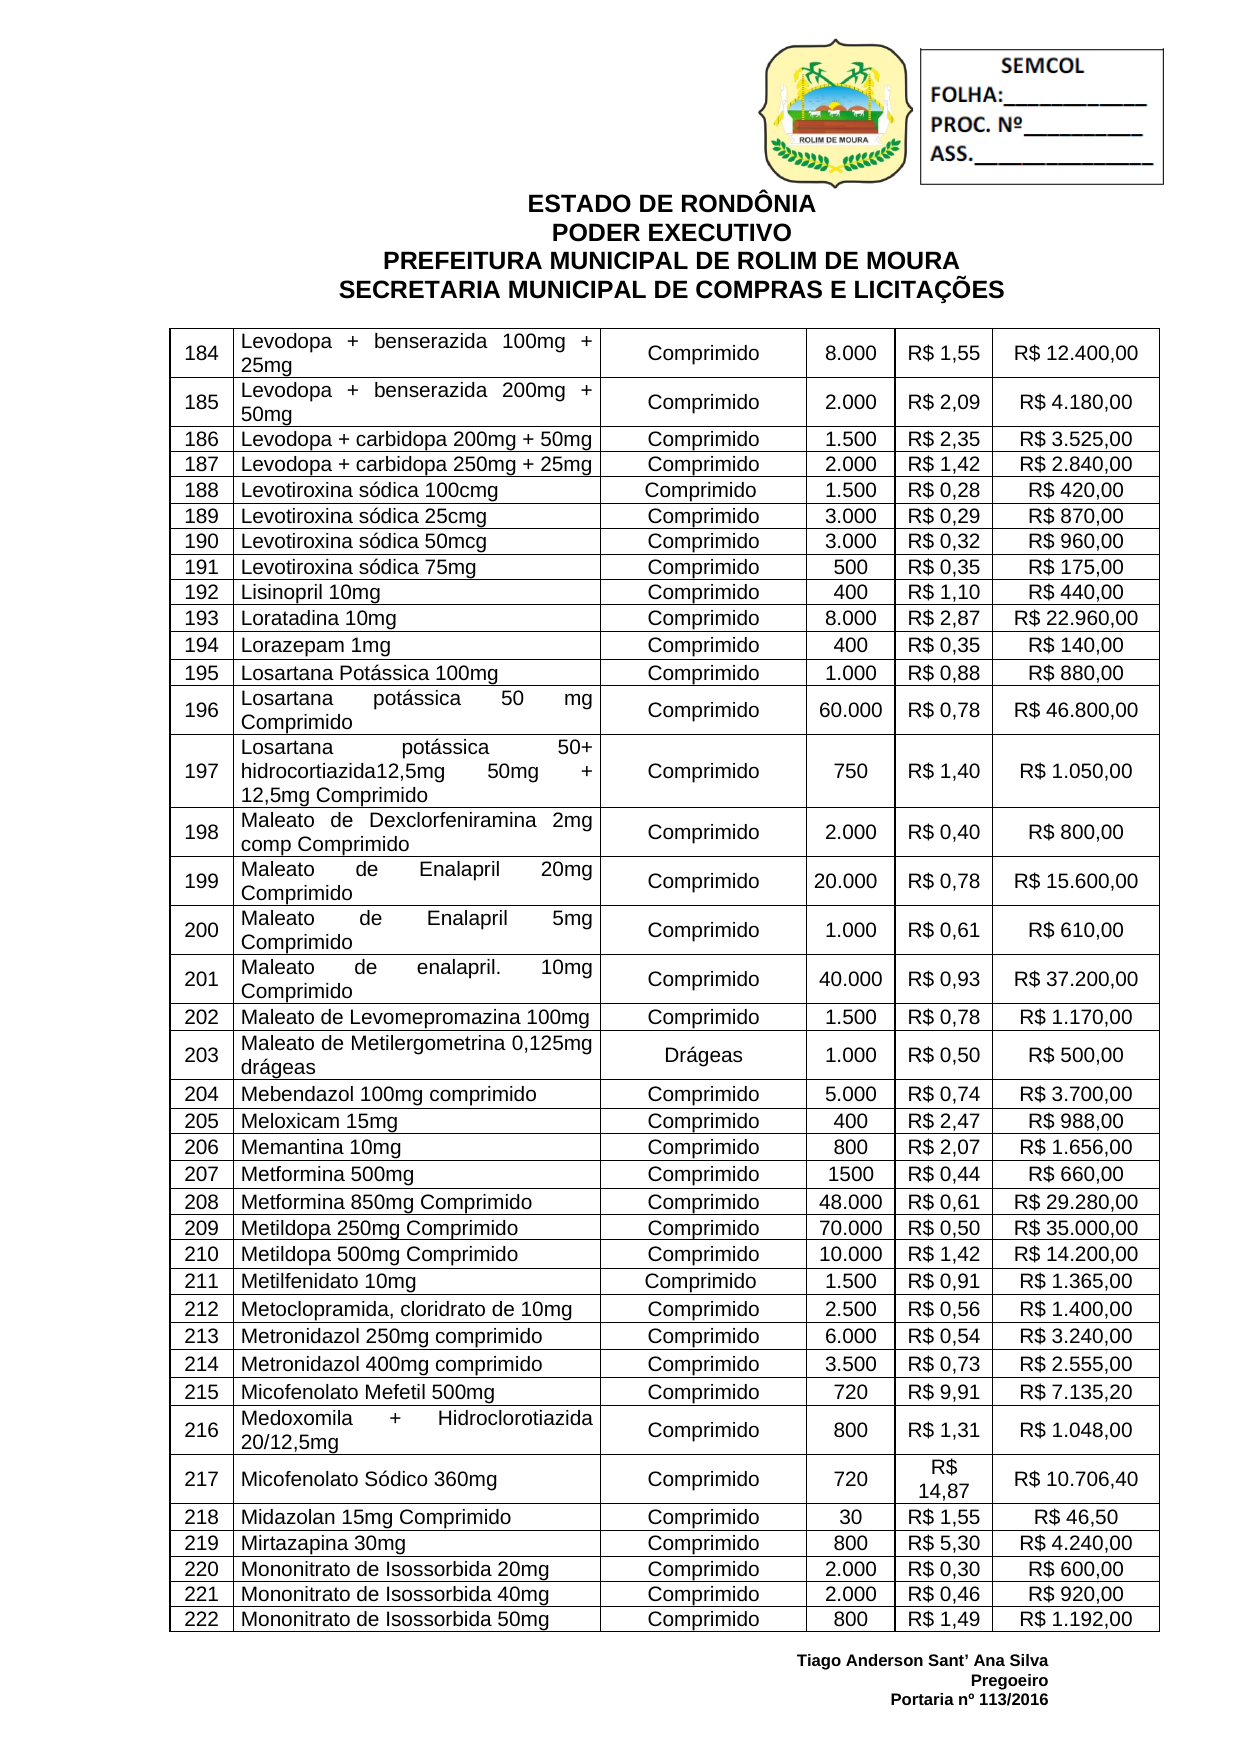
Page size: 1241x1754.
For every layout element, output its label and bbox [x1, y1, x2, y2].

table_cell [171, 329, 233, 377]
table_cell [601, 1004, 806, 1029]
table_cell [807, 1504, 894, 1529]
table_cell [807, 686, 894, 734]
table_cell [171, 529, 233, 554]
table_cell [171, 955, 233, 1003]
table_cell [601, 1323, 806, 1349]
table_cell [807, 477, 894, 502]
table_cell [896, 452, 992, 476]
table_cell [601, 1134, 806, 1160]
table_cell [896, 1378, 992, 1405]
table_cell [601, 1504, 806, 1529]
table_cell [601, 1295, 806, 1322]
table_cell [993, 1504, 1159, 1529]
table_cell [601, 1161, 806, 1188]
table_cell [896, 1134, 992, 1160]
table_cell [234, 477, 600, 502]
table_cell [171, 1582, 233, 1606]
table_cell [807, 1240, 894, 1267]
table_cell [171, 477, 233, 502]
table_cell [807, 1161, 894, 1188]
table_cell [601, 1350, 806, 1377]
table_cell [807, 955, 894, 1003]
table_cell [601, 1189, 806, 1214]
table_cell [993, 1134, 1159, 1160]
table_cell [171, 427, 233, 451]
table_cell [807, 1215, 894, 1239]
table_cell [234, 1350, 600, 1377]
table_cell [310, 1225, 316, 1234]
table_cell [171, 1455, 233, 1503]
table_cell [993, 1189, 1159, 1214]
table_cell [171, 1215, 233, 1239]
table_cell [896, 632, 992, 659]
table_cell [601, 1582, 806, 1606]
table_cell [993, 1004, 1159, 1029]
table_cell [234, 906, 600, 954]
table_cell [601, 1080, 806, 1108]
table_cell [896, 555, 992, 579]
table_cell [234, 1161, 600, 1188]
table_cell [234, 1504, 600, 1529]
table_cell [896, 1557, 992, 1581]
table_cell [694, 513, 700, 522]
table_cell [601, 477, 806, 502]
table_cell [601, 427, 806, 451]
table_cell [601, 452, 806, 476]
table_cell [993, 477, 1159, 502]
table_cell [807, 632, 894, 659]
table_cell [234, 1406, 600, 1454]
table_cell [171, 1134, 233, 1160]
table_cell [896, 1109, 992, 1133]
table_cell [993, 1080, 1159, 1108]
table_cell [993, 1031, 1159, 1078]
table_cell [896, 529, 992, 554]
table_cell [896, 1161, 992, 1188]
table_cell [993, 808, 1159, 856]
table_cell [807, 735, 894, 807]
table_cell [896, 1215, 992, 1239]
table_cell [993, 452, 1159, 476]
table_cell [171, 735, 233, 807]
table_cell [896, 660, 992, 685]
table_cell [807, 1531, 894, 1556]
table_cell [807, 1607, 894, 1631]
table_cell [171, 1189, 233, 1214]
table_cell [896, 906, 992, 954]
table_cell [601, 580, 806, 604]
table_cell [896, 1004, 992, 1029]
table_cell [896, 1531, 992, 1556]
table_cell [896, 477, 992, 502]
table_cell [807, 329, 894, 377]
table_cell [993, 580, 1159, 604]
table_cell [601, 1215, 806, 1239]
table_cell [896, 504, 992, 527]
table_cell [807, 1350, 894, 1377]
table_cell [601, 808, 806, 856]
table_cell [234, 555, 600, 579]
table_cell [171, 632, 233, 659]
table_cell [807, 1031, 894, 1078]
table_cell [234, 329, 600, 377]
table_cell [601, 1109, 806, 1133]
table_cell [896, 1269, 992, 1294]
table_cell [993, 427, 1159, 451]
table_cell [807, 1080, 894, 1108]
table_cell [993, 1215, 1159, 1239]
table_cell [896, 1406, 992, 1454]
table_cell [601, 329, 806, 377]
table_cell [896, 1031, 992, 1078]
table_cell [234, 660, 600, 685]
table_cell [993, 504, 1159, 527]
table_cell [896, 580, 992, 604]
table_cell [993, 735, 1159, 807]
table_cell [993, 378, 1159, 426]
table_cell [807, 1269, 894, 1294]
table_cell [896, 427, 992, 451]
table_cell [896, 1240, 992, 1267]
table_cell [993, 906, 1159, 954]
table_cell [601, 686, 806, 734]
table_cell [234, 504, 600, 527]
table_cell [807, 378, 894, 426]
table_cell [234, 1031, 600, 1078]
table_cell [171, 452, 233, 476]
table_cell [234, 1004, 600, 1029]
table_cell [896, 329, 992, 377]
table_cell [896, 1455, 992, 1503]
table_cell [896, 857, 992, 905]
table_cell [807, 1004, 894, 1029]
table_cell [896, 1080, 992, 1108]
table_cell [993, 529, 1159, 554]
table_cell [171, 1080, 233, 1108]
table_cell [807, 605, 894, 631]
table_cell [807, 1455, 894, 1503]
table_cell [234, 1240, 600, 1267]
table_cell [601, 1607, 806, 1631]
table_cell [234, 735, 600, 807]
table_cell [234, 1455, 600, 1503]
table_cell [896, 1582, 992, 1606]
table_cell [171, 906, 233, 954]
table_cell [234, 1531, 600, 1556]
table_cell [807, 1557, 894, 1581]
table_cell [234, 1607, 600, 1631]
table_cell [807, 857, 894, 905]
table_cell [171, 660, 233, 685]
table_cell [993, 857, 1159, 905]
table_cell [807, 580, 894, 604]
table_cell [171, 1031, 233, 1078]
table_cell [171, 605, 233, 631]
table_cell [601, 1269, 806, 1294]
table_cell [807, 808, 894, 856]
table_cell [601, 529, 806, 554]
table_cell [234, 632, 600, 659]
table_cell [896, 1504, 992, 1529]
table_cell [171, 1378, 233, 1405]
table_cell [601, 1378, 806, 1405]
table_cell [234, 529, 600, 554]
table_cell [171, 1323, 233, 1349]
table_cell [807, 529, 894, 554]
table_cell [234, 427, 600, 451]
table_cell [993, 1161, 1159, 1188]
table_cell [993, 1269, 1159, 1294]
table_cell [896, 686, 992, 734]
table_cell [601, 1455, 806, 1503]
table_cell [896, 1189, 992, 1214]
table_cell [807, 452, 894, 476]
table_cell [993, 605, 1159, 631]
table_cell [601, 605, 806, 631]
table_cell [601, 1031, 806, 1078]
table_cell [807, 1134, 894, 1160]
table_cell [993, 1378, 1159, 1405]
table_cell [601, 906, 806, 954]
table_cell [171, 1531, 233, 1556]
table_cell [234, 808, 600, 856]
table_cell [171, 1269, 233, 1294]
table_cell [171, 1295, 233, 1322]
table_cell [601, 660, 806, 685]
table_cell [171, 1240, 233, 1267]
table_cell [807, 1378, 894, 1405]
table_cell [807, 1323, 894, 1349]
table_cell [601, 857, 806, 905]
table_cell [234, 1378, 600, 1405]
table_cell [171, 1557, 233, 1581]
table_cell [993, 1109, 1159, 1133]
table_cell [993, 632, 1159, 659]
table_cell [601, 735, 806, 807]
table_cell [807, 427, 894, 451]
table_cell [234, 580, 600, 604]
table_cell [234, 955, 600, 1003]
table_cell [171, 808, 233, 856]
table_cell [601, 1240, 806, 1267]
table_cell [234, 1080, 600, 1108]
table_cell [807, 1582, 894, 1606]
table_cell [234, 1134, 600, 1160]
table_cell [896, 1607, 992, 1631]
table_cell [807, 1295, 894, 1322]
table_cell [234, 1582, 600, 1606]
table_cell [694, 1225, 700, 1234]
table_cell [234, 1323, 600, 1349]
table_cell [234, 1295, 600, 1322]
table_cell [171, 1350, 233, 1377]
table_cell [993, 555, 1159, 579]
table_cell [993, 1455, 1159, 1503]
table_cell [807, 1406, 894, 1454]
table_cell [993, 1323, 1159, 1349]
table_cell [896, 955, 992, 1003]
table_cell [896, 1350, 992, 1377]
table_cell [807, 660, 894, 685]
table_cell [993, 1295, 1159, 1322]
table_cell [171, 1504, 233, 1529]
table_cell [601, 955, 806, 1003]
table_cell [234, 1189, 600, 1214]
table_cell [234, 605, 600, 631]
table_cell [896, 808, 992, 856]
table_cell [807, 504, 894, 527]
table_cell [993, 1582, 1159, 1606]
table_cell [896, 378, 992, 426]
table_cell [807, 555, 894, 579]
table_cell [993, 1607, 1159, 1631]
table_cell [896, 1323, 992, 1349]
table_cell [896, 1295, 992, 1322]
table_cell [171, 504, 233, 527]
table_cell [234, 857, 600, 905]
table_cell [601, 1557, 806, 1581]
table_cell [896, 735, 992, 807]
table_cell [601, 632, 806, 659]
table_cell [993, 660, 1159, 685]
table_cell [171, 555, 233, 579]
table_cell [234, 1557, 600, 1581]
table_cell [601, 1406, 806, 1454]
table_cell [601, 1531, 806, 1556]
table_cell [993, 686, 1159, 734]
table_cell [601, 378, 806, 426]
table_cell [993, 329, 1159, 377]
picture [757, 38, 914, 189]
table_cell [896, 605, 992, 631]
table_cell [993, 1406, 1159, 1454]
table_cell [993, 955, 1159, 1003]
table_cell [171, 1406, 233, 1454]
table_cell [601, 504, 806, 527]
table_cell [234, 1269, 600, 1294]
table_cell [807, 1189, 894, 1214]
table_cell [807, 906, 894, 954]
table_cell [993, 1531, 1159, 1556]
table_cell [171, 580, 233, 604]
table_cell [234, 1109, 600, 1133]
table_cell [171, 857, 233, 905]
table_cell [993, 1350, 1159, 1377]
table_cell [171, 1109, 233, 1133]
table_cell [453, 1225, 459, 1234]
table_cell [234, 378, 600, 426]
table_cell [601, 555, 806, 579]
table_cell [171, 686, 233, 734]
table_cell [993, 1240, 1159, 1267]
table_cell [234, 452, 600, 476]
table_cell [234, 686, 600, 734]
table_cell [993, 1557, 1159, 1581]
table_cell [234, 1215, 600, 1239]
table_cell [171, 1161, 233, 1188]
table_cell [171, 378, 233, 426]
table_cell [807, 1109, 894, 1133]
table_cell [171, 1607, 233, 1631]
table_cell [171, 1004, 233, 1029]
